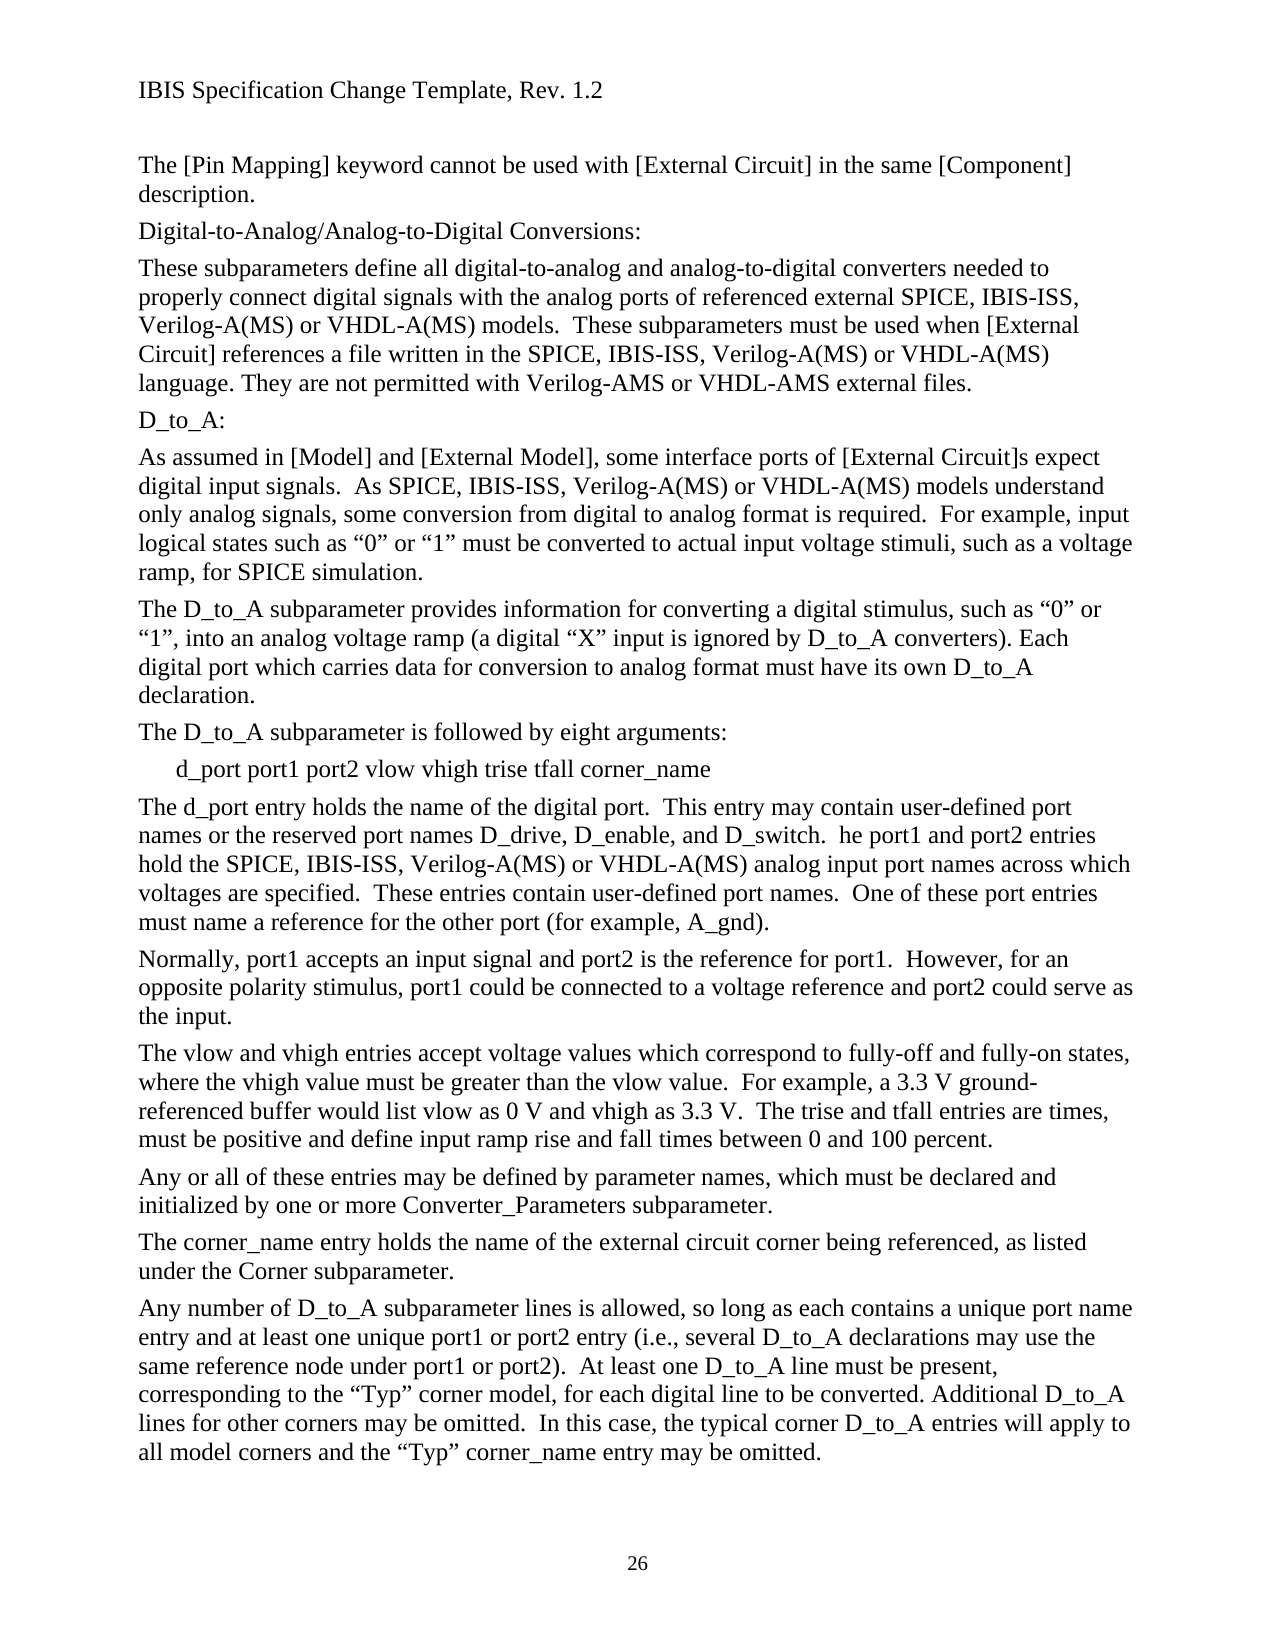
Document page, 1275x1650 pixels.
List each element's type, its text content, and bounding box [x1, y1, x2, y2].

text The corner_name entry holds the name of the external circuit corner being referenced, as listed under the Corner subparameter. [138, 1227, 1137, 1285]
text The D_to_A subparameter is followed by eight arguments: [138, 717, 1137, 746]
text Any number of D_to_A subparameter lines is allowed, so long as each contains a unique port name entry and at least one unique port1 or port2 entry (i.e., several D_to_A declarations may use the same reference node under port1 or port2). At least one D_to_A line must be present, corresponding to the “Typ” corner model, for each digital line to be converted. Additional D_to_A lines for other corners may be omitted. In this case, the typical corner D_to_A entries will apply to all model corners and the “Typ” corner_name entry may be omitted. [138, 1293, 1137, 1466]
list d_port port1 port2 vlow vhigh trise tfall corner_name [176, 754, 1137, 783]
text The D_to_A subparameter provides information for converting a digital stimulus, such as “0” or “1”, into an analog voltage ramp (a digital “X” input is ignored by D_to_A converters). Each digital port which carries data for conversion to analog format must have its own D_to_A declaration. [138, 594, 1137, 709]
text The d_port entry holds the name of the digital port. This entry may contain user-defined port names or the reserved port names D_drive, D_enable, and D_switch. he port1 and port2 entries hold the SPICE, IBIS-ISS, Verilog-A(MS) or VHDL-A(MS) analog input port names across which voltages are specified. These entries contain user-defined port names. One of these port entries must name a reference for the other port (for example, A_gnd). [138, 792, 1137, 935]
text D_to_A: [138, 405, 1137, 434]
text As assumed in [Model] and [External Model], some interface ports of [External Circuit]s expect digital input signals. As SPICE, IBIS-ISS, Verilog-A(MS) or VHDL-A(MS) models understand only analog signals, some conversion from digital to analog format is required. For example, input logical states such as “0” or “1” must be converted to actual input voltage stimuli, such as a voltage ramp, for SPICE simulation. [138, 442, 1137, 586]
text Any or all of these entries may be defined by parameter names, which must be declared and initialized by one or more Converter_Parameters subparameter. [138, 1162, 1137, 1219]
text These subparameters define all digital-to-analog and analog-to-digital converters needed to properly connect digital signals with the analog ports of referenced external SPICE, IBIS-ISS, Verilog-A(MS) or VHDL-A(MS) models. These subparameters must be used when [External Circuit] references a file written in the SPICE, IBIS-ISS, Verilog-A(MS) or VHDL-A(MS) language. They are not permitted with Verilog-AMS or VHDL-AMS external files. [138, 253, 1137, 397]
text Digital-to-Analog/Analog-to-Digital Conversions: [138, 216, 1137, 244]
text The [Pin Mapping] keyword cannot be used with [External Circuit] in the same [Component] description. [138, 150, 1137, 207]
text The vlow and vhigh entries accept voltage values which correspond to fully-off and fully-on states, where the vhigh value must be greater than the vlow value. For example, a 3.3 V ground-referenced buffer would list vlow as 0 V and vhigh as 3.3 V. The trise and tfall entries are times, must be positive and define input ramp rise and fall times between 0 and 100 percent. [138, 1038, 1137, 1153]
text Normally, port1 accepts an input signal and port2 is the reference for port1. However, for an opposite polarity stimulus, port1 could be connected to a voltage reference and port2 could serve as the input. [138, 944, 1137, 1030]
